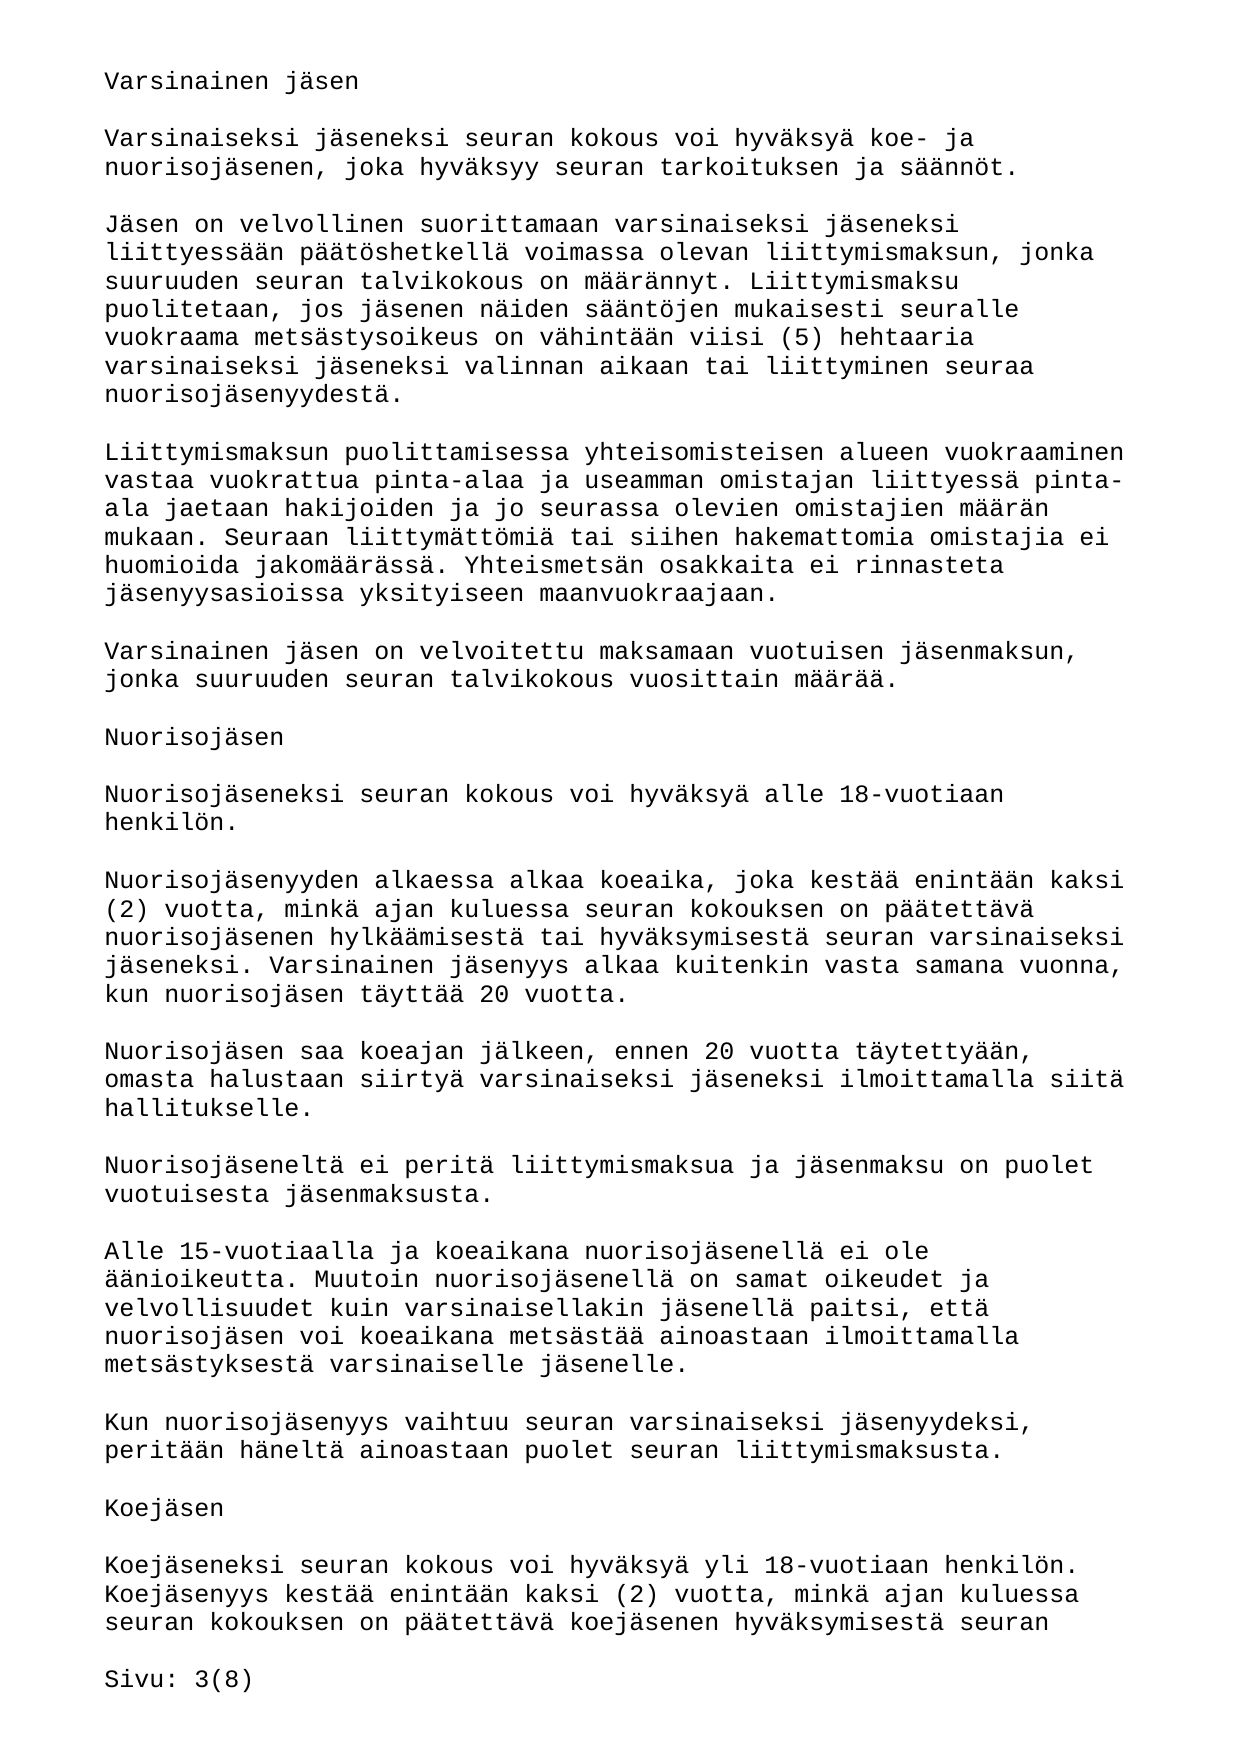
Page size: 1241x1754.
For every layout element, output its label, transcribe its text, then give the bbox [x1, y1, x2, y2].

text Jäsen on velvollinen suorittamaan varsinaiseksi jäseneksi liittyessään päätöshetkellä voimassa olevan liittymismaksun, jonka suuruuden seuran talvikokous on määrännyt. Liittymismaksu puolitetaan, jos jäsenen näiden sääntöjen mukaisesti seuralle vuokraama metsästysoikeus on vähintään viisi (5) hehtaaria varsinaiseksi jäseneksi valinnan aikaan tai liittyminen seuraa nuorisojäsenyydestä. [104, 212, 1136, 410]
text Sivu: 3(8) [104, 1667, 1136, 1695]
text Kun nuorisojäsenyys vaihtuu seuran varsinaiseksi jäsenyydeksi, peritään häneltä ainoastaan puolet seuran liittymismaksusta. [104, 1409, 1136, 1466]
text Alle 15-vuotiaalla ja koeaikana nuorisojäsenellä ei ole äänioikeutta. Muutoin nuorisojäsenellä on samat oikeudet ja velvollisuudet kuin varsinaisellakin jäsenellä paitsi, että nuorisojäsen voi koeaikana metsästää ainoastaan ilmoittamalla metsästyksestä varsinaiselle jäsenelle. [104, 1239, 1136, 1380]
text Varsinainen jäsen [104, 68, 1136, 97]
text Nuorisojäsenyyden alkaessa alkaa koeaika, joka kestää enintään kaksi [104, 867, 1136, 896]
text Koejäseneksi seuran kokous voi hyväksyä yli 18-vuotiaan henkilön. Koejäsenyys kestää enintään kaksi (2) vuotta, minkä ajan kuluessa seuran kokouksen on päätettävä koejäsenen hyväksymisestä seuran [104, 1553, 1136, 1638]
text Liittymismaksun puolittamisessa yhteisomisteisen alueen vuokraaminen vastaa vuokrattua pinta-alaa ja useamman omistajan liittyessä pinta- ala jaetaan hakijoiden ja jo seurassa olevien omistajien määrän mukaan. Seuraan liittymättömiä tai siihen hakemattomia omistajia ei huomioida jakomäärässä. Yhteismetsän osakkaita ei rinnasteta jäsenyysasioissa yksityiseen maanvuokraajaan. [104, 439, 1136, 609]
text Nuorisojäsen saa koeajan jälkeen, ennen 20 vuotta täytettyään, omasta halustaan siirtyä varsinaiseksi jäseneksi ilmoittamalla siitä hallitukselle. [104, 1039, 1136, 1124]
text Nuorisojäsen [104, 724, 1136, 752]
text Varsinaiseksi jäseneksi seuran kokous voi hyväksyä koe- ja nuorisojäsenen, joka hyväksyy seuran tarkoituksen ja säännöt. [104, 126, 1136, 182]
text Koejäsen [104, 1495, 1136, 1524]
text Varsinainen jäsen on velvoitettu maksamaan vuotuisen jäsenmaksun, jonka suuruuden seuran talvikokous vuosittain määrää. [104, 638, 1136, 695]
text Nuorisojäseneltä ei peritä liittymismaksua ja jäsenmaksu on puolet vuotuisesta jäsenmaksusta. [104, 1153, 1136, 1209]
text (2) vuotta, minkä ajan kuluessa seuran kokouksen on päätettävä nuorisojäsenen hylkäämisestä tai hyväksymisestä seuran varsinaiseksi jäseneksi. Varsinainen jäsenyys alkaa kuitenkin vasta samana vuonna, kun nuorisojäsen täyttää 20 vuotta. [104, 896, 1136, 1009]
text Nuorisojäseneksi seuran kokous voi hyväksyä alle 18-vuotiaan henkilön. [104, 782, 1136, 838]
